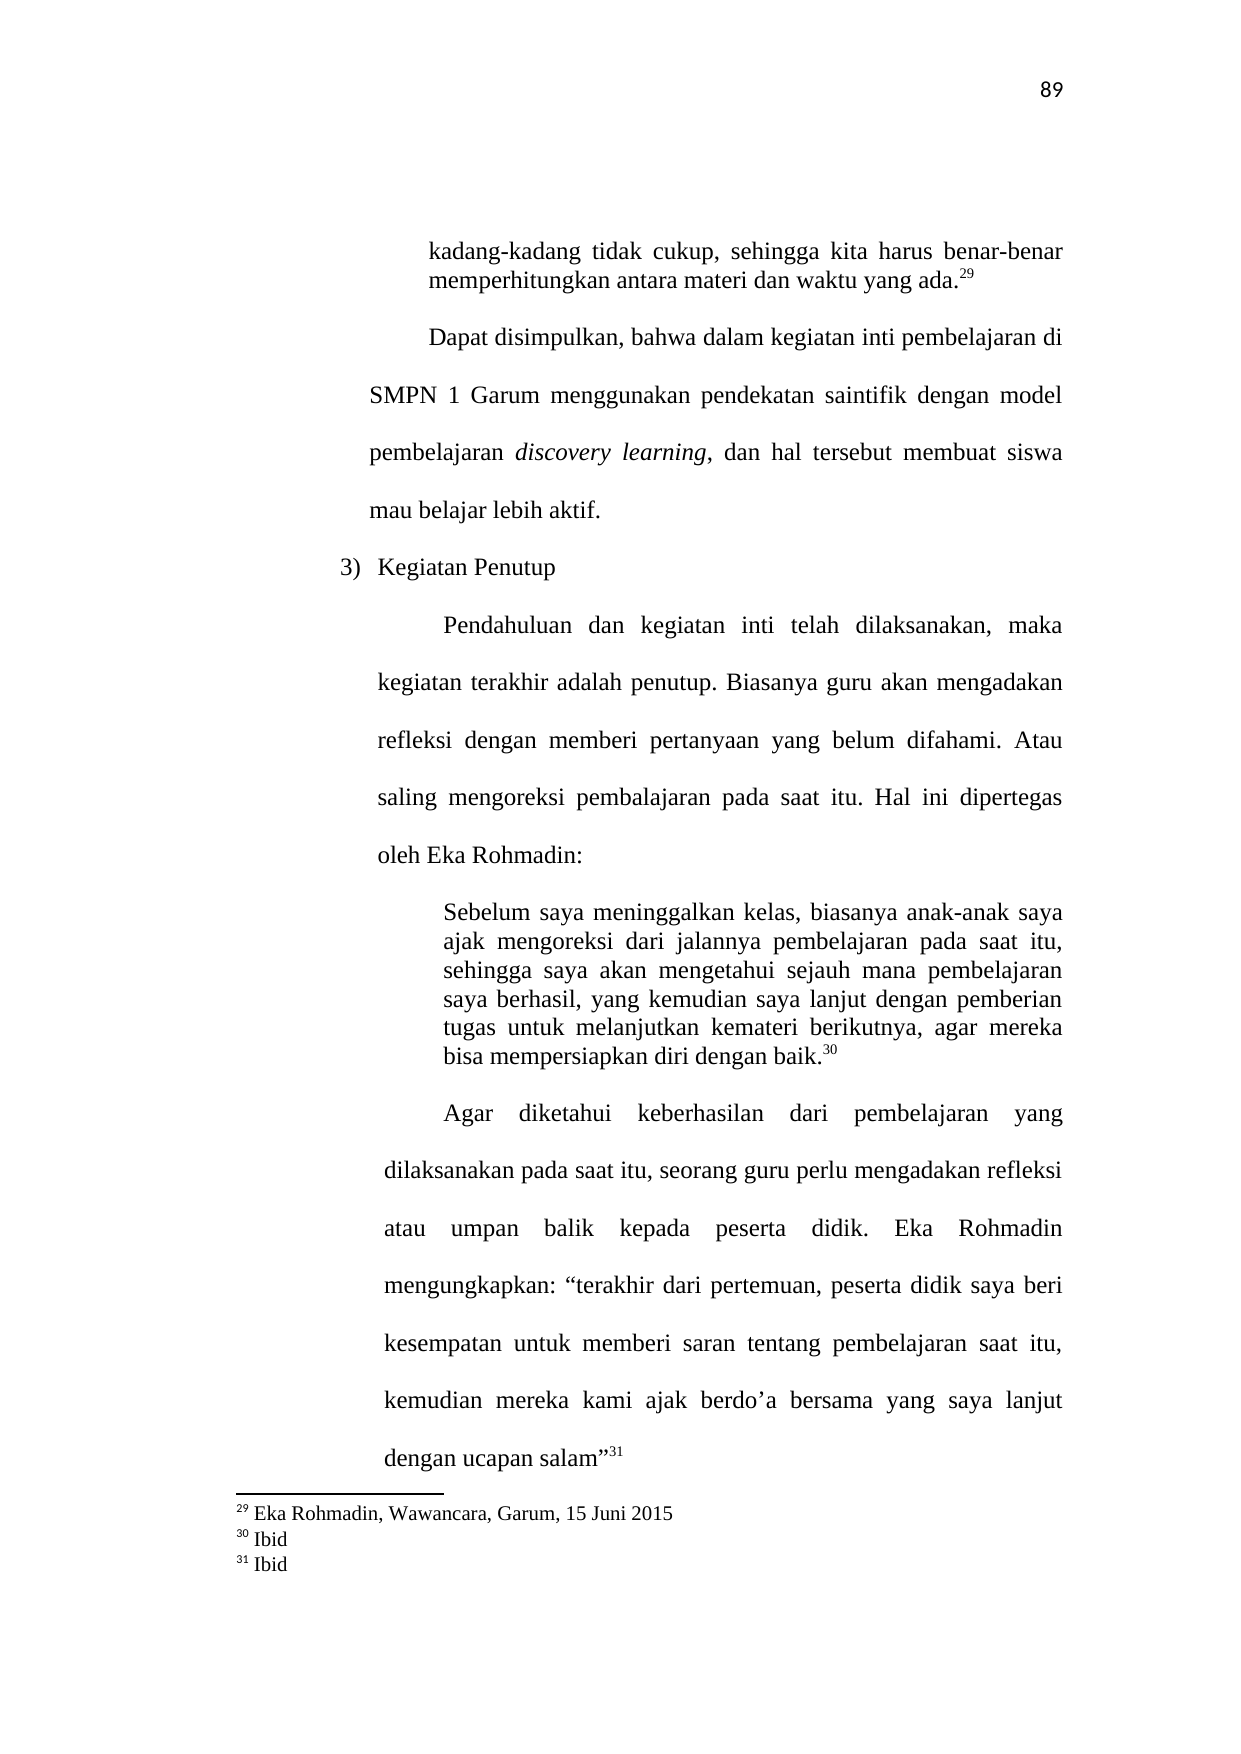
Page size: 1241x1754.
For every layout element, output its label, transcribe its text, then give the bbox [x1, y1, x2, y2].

text Dapat disimpulkan, bahwa dalam kegiatan inti pembelajaran di SMPN 1 Garum menggunakan pendekatan saintifik dengan model pembelajaran discovery learning, dan hal tersebut membuat siswa mau belajar lebih aktif. [369, 322, 1063, 524]
text Agar diketahui keberhasilan dari pembelajaran yang dilaksanakan pada saat itu, seorang guru perlu mengadakan refleksi atau umpan balik kepada peserta didik. Eka Rohmadin mengungkapkan: “terakhir dari pertemuan, peserta didik saya beri kesempatan untuk memberi saran tentang pembelajaran saat itu, kemudian mereka kami ajak berdo’a bersama yang saya lanjut dengan ucapan salam” [384, 1098, 1063, 1471]
text Pendahuluan dan kegiatan inti telah dilaksanakan, maka kegiatan terakhir adalah penutup. Biasanya guru akan mengadakan refleksi dengan memberi pertanyaan yang belum difahami. Atau saling mengoreksi pembalajaran pada saat itu. Hal ini dipertegas oleh Eka Rohmadin: [377, 610, 1063, 869]
text Sebelum saya meninggalkan kelas, biasanya anak-anak saya ajak mengoreksi dari jalannya pembelajaran pada saat itu, sehingga saya akan mengetahui sejauh mana pembelajaran saya berhasil, yang kemudian saya lanjut dengan pemberian tugas untuk melanjutkan kemateri berikutnya, agar mereka bisa mempersiapkan diri dengan baik. [443, 897, 1063, 1070]
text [428, 236, 1063, 294]
list Kegiatan Penutup [340, 552, 1063, 581]
